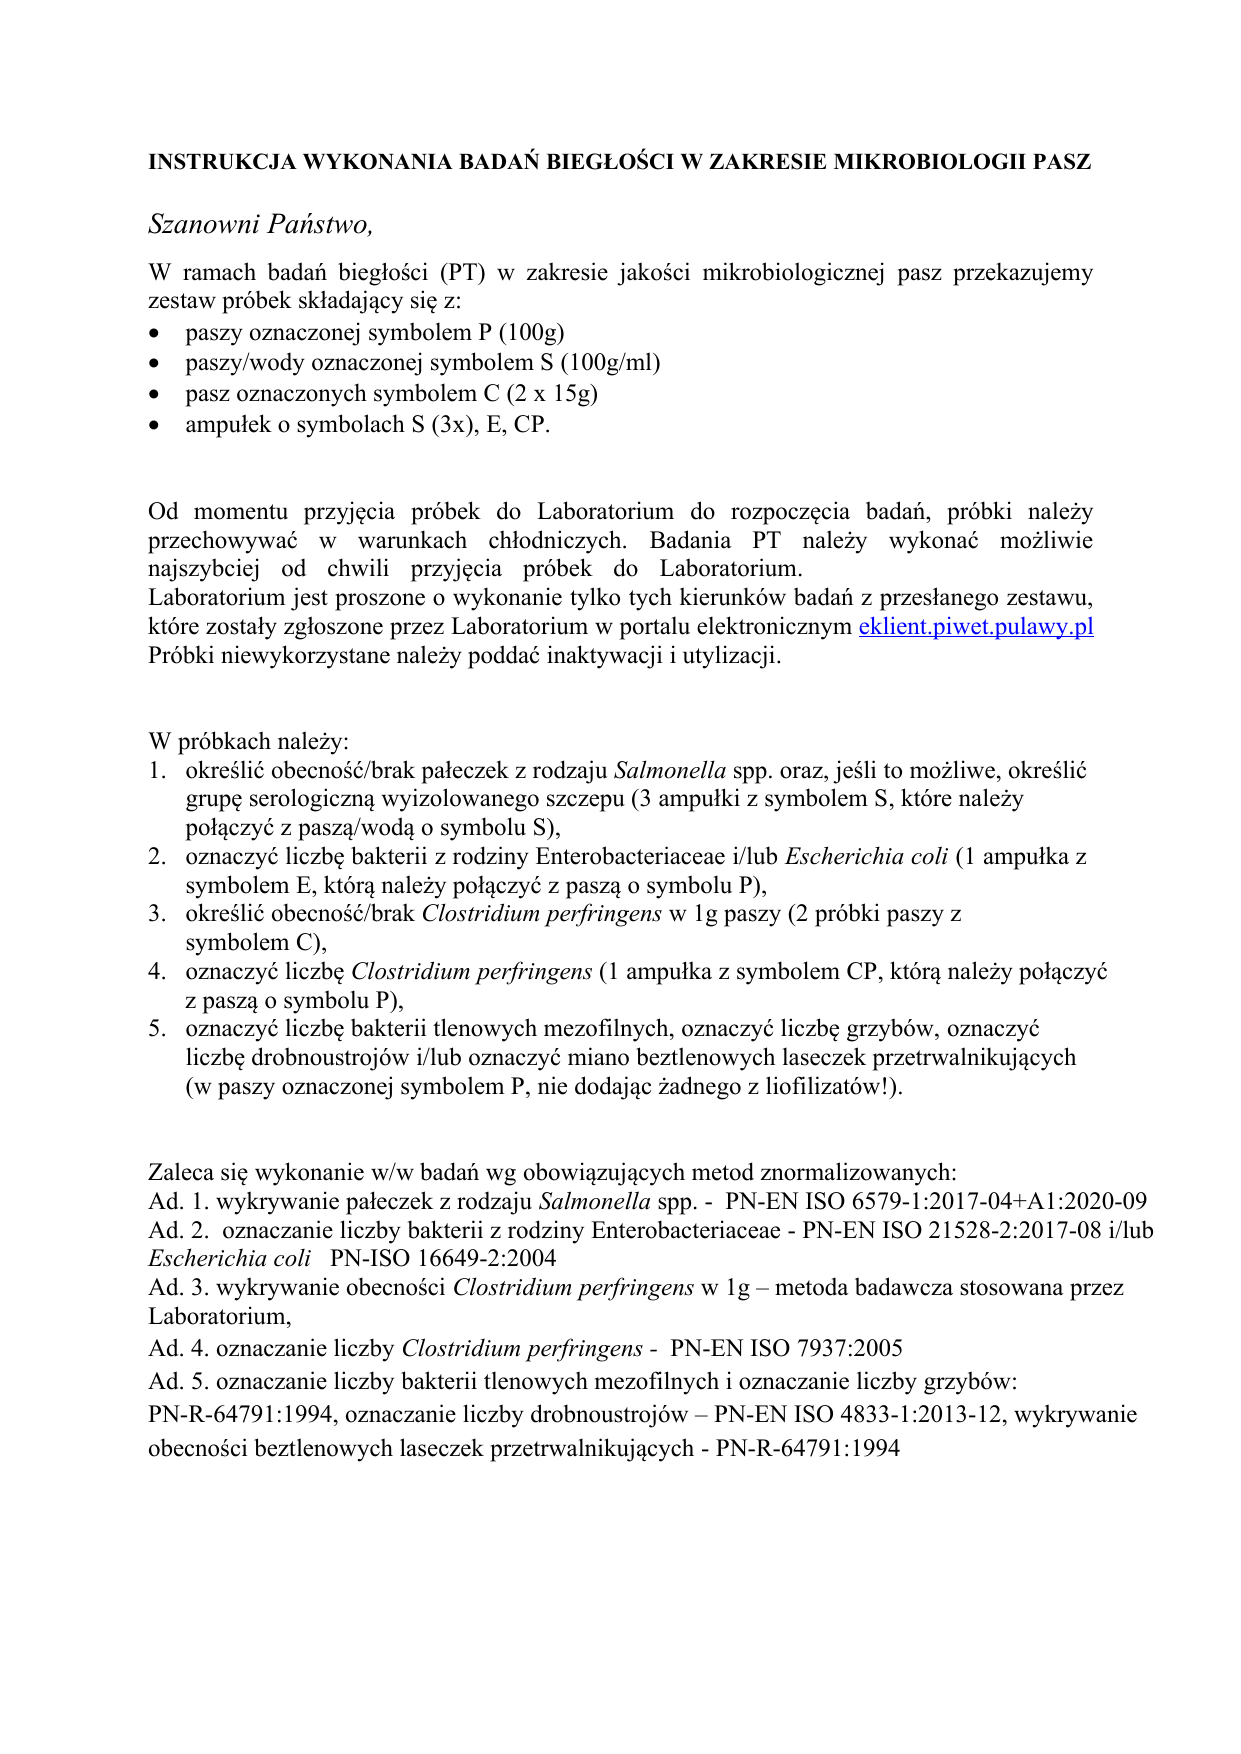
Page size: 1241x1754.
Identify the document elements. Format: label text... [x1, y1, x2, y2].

text INSTRUKCJA WYKONANIA BADAŃ BIEGŁOŚCI W ZAKRESIE MIKROBIOLOGII PASZ [148, 148, 1230, 175]
text Laboratorium jest proszone o wykonanie tylko tych kierunków badań z przesłanego zestawu, które zostały zgłoszone przez Laboratorium w portalu elektronicznym eklient.piwet.pulawy.pl Próbki niewykorzystane należy poddać inaktywacji i utylizacji. [148, 583, 1230, 669]
text W ramach badań biegłości (PT) w zakresie jakości mikrobiologicznej pasz przekazujemy zestaw próbek składający się z: [148, 257, 1230, 315]
text symbolem C), [185, 928, 1230, 956]
text W próbkach należy: [148, 726, 1230, 755]
text Ad. 5. oznaczanie liczby bakterii tlenowych mezofilnych i oznaczanie liczby grzybów: [148, 1363, 1230, 1396]
text 4. oznaczyć liczbę Clostridium perfringens (1 ampułka z symbolem CP, którą należy połączyć [148, 956, 1230, 985]
text Zaleca się wykonanie w/w badań wg obowiązujących metod znormalizowanych: Ad. 1. wykrywanie pałeczek z rodzaju Salmonella spp. - PN-EN ISO 6579-1:2017-04+A1:2020-09 Ad. 2. oznaczanie liczby bakterii z rodziny Enterobacteriaceae - PN-EN ISO 21528-2:2017-08 i/lub Escherichia coli PN-ISO 16649-2:2004 Ad. 3. wykrywanie obecności Clostridium perfringens w 1g – metoda badawcza stosowana przez Laboratorium, [148, 1158, 1230, 1330]
text 1. określić obecność/brak pałeczek z rodzaju Salmonella spp. oraz, jeśli to możliwe, określić grupę serologiczną wyizolowanego szczepu (3 ampułki z symbolem S, które należy połączyć z paszą/wodą o symbolu S), [148, 755, 1230, 841]
text  ampułek o symbolach S (3x), E, CP. [148, 407, 1230, 439]
text 5. oznaczyć liczbę bakterii tlenowych mezofilnych, oznaczyć liczbę grzybów, oznaczyć liczbę drobnoustrojów i/lub oznaczyć miano beztlenowych laseczek przetrwalnikujących (w paszy oznaczonej symbolem P, nie dodając żadnego z liofilizatów!). [148, 1014, 1230, 1100]
text 2. oznaczyć liczbę bakterii z rodziny Enterobacteriaceae i/lub Escherichia coli (1 ampułka z symbolem E, którą należy połączyć z paszą o symbolu P), [148, 841, 1230, 899]
text PN-R-64791:1994, oznaczanie liczby drobnoustrojów – PN-EN ISO 4833-1:2013-12, wykrywanie obecności beztlenowych laseczek przetrwalnikujących - PN-R-64791:1994 [148, 1396, 1230, 1463]
text Szanowni Państwo, [148, 207, 1230, 241]
text  paszy/wody oznaczonej symbolem S (100g/ml)  pasz oznaczonych symbolem C (2 x 15g) [148, 346, 1230, 407]
text Ad. 4. oznaczanie liczby Clostridium perfringens - PN-EN ISO 7937:2005 [148, 1330, 1230, 1363]
text z paszą o symbolu P), [148, 985, 1230, 1014]
text  paszy oznaczonej symbolem P (100g) [148, 315, 1230, 346]
text 3. określić obecność/brak Clostridium perfringens w 1g paszy (2 próbki paszy z [148, 899, 1230, 928]
text Od momentu przyjęcia próbek do Laboratorium do rozpoczęcia badań, próbki należy przechowywać w warunkach chłodniczych. Badania PT należy wykonać możliwie najszybciej od chwili przyjęcia próbek do Laboratorium. [148, 496, 1230, 583]
